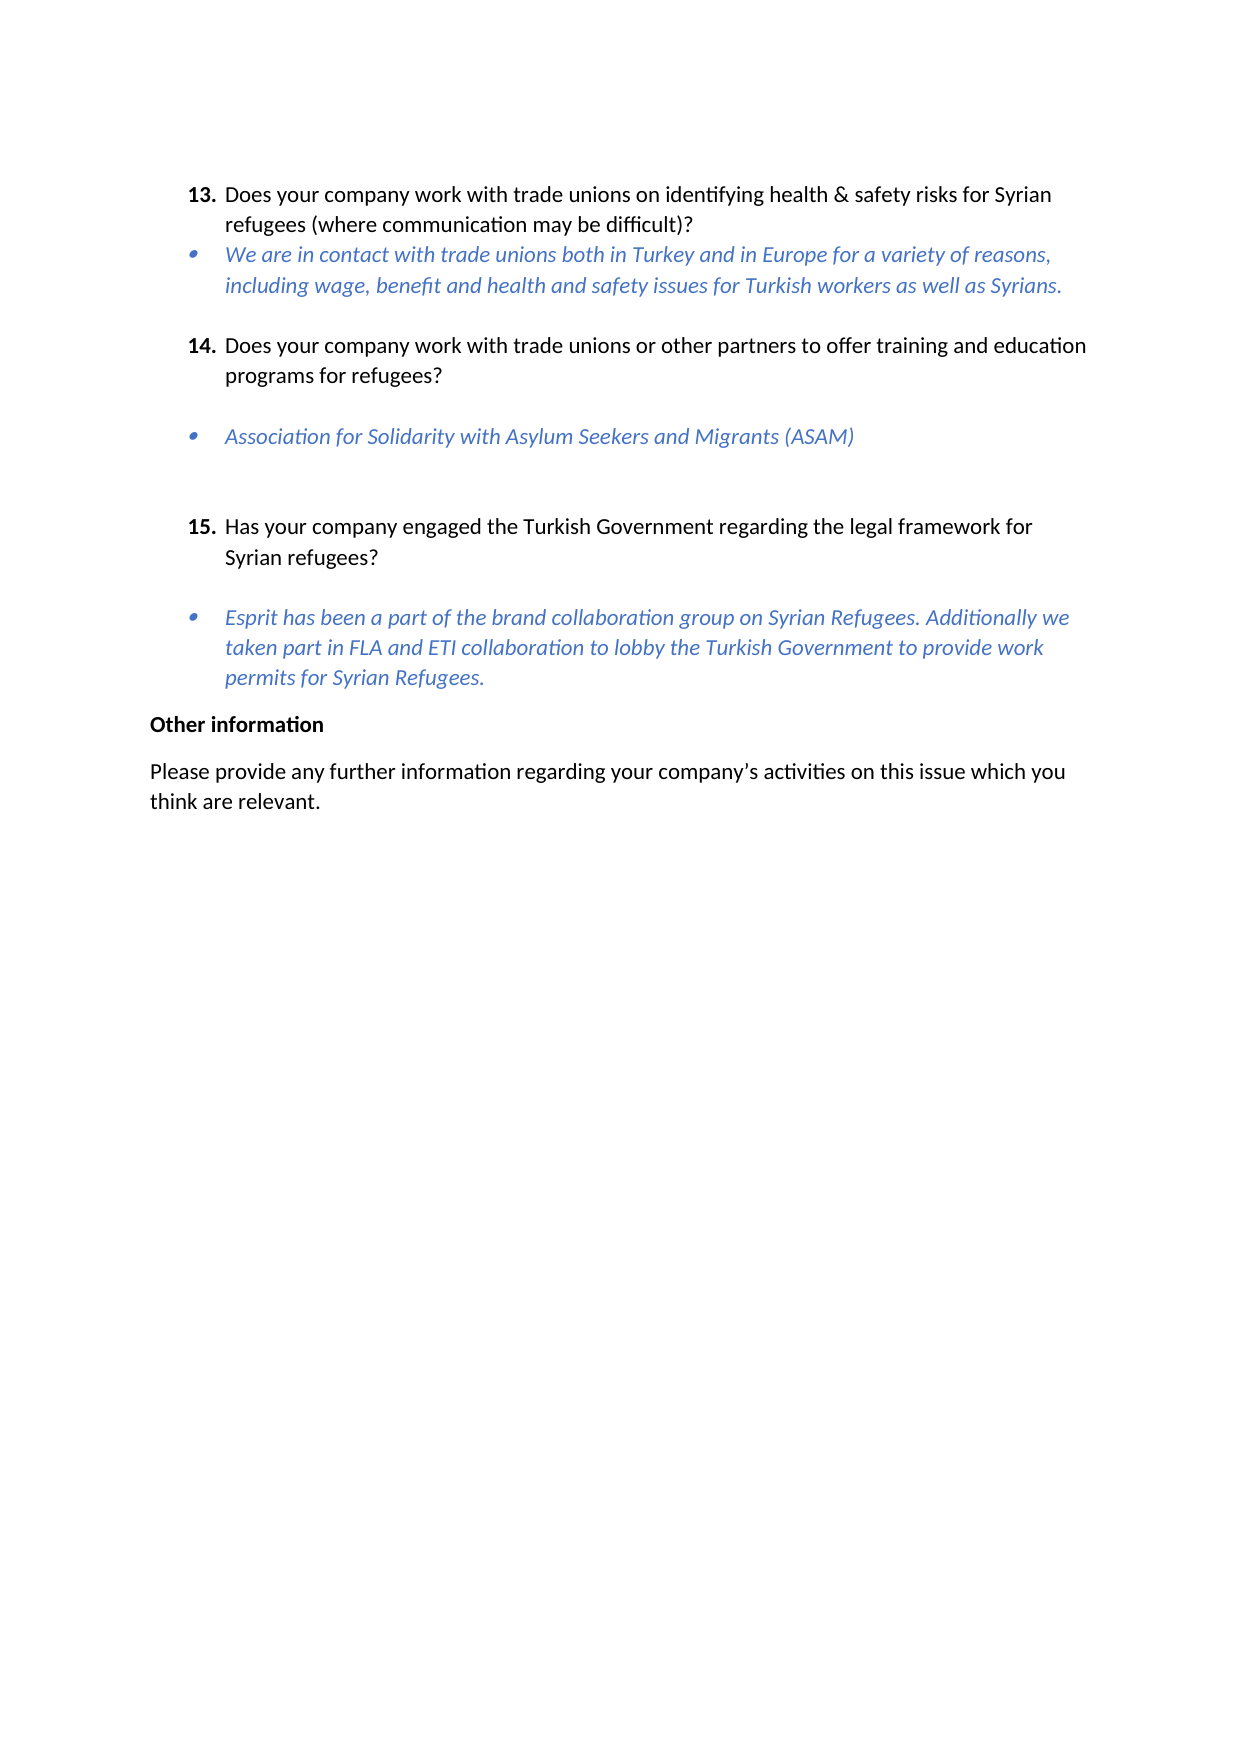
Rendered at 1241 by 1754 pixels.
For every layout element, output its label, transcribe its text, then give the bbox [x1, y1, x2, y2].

list Esprit has been a part of the brand collaboration group on Syrian Refugees. Additionally we taken part in FLA and ETI collaboration to lobby the Turkish Government to provide work permits for Syrian Refugees. [187, 603, 1090, 692]
text Other information [150, 710, 1090, 738]
list We are in contact with trade unions both in Turkey and in Europe for a variety of reasons, including wage, benefit and health and safety issues for Turkish workers as well as Syrians. [187, 241, 1090, 299]
list Does your company work with trade unions or other partners to offer training and education programs for refugees? [187, 331, 1090, 389]
list Has your company engaged the Turkish Government regarding the legal framework for Syrian refugees? [187, 512, 1090, 571]
text Please provide any further information regarding your company’s activities on this issue which you think are relevant. [150, 757, 1090, 816]
list Does your company work with trade unions on identifying health & safety risks for Syrian refugees (where communication may be difficult)? [187, 180, 1090, 238]
list Association for Solidarity with Asylum Seekers and Migrants (ASAM) [187, 422, 1090, 450]
